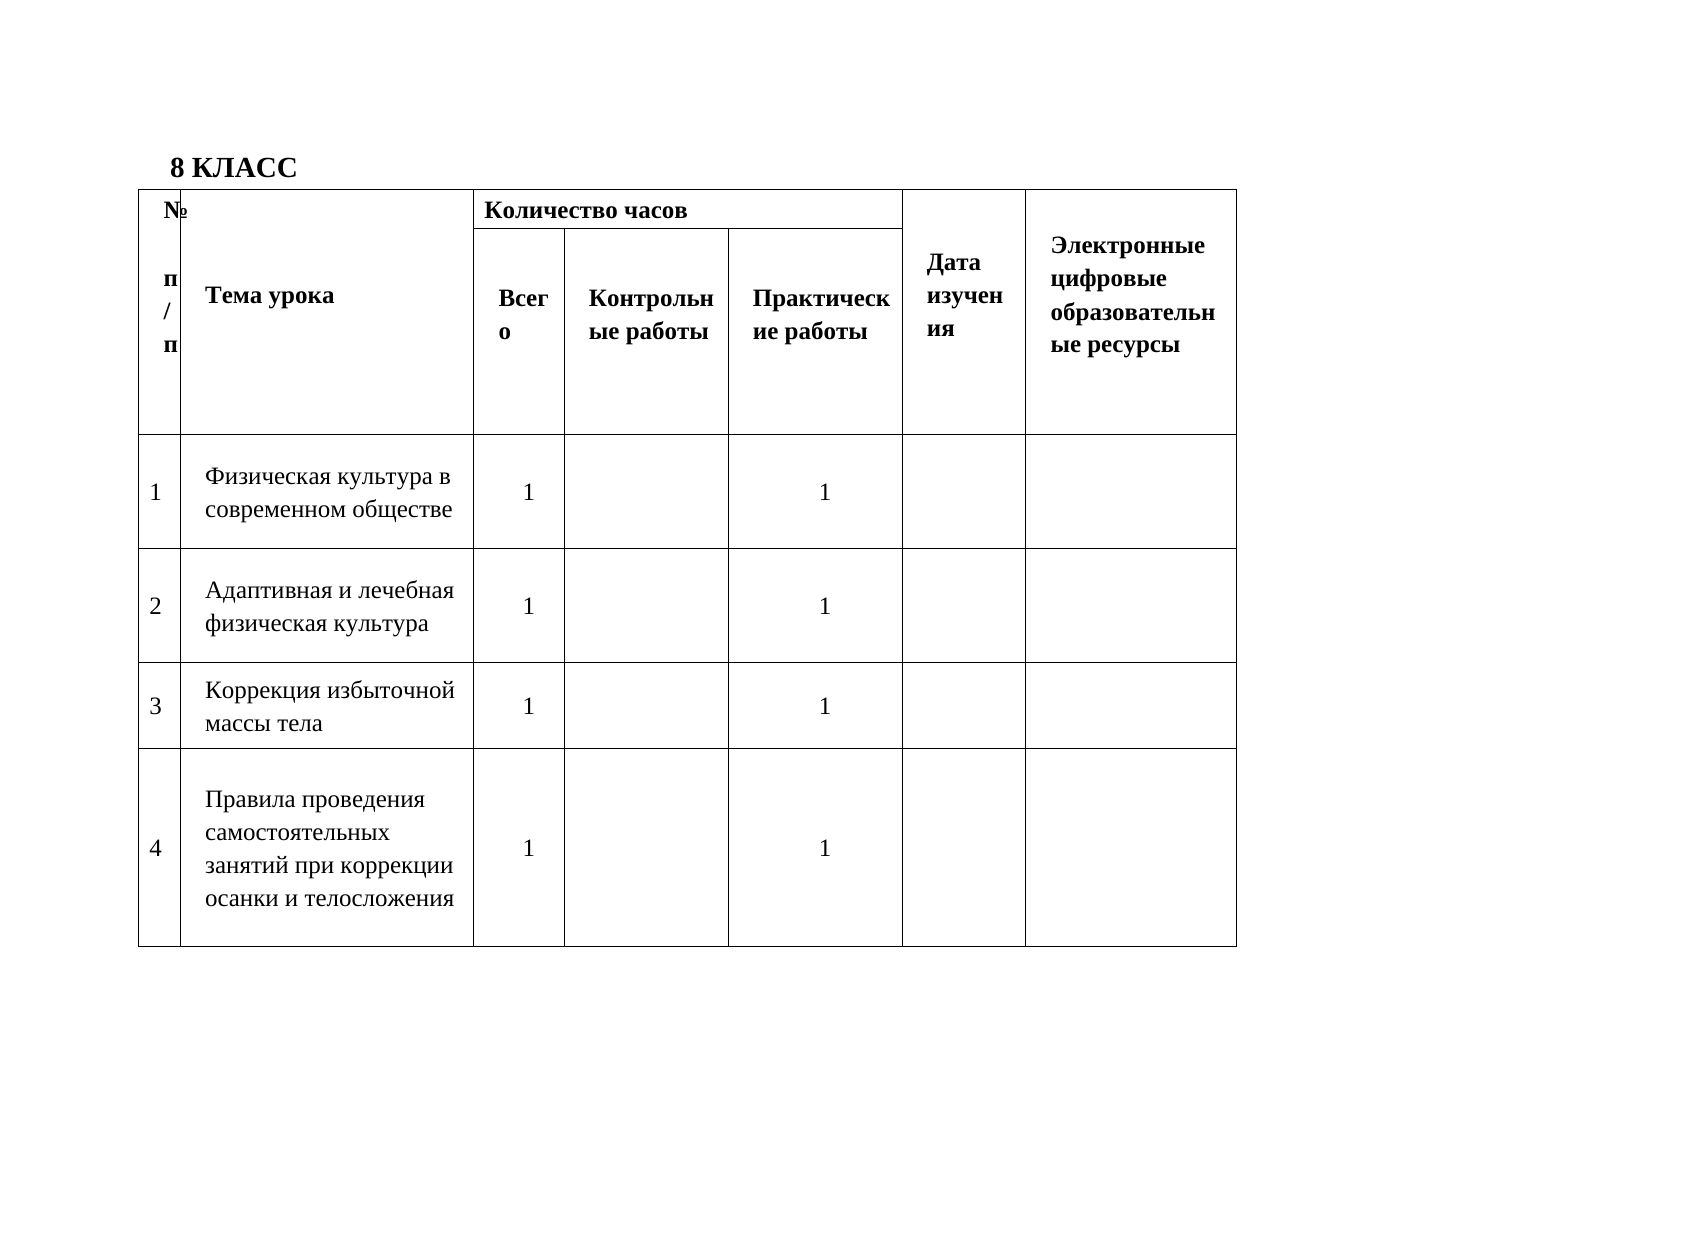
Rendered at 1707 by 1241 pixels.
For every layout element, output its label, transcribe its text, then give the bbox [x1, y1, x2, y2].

table_cell [565, 435, 728, 547]
table_cell [1026, 749, 1236, 946]
table_cell Адаптивная и лечебная физическая культура [181, 549, 473, 662]
table_cell 1 [474, 663, 564, 747]
table_cell 2 [139, 549, 180, 662]
table_cell [565, 663, 728, 747]
table_cell [903, 663, 1025, 747]
table_header Количество часов [474, 190, 902, 227]
table_cell Правила проведения самостоятельных занятий при коррекции осанки и телосложения [181, 749, 473, 946]
table_cell Контрольные работы [565, 229, 728, 433]
table_cell [565, 549, 728, 662]
table_cell Всего [474, 229, 564, 433]
table_cell [903, 435, 1025, 547]
table_header Тема урока [181, 190, 473, 433]
table_header Электронные цифровые образовательные ресурсы [1026, 190, 1236, 433]
table_cell [1026, 435, 1236, 547]
table_cell [1026, 549, 1236, 662]
table_cell [565, 749, 728, 946]
table_cell 3 [139, 663, 180, 747]
table_cell Коррекция избыточной массы тела [181, 663, 473, 747]
table_cell 1 [729, 549, 902, 662]
table_cell 1 [474, 435, 564, 547]
table_cell 1 [474, 749, 564, 946]
table_header Дата изучения [903, 190, 1025, 433]
table_cell Физическая культура в современном обществе [181, 435, 473, 547]
table_cell 4 [139, 749, 180, 946]
table_cell 1 [729, 663, 902, 747]
table_header № п/п [139, 190, 180, 433]
table_cell 1 [474, 549, 564, 662]
table_cell [903, 749, 1025, 946]
table_cell Практические работы [729, 229, 902, 433]
table_cell [1026, 663, 1236, 747]
table_cell 1 [729, 749, 902, 946]
text 8 КЛАСС [162, 150, 1557, 183]
table_cell [903, 549, 1025, 662]
table_cell 1 [139, 435, 180, 547]
table_cell 1 [729, 435, 902, 547]
